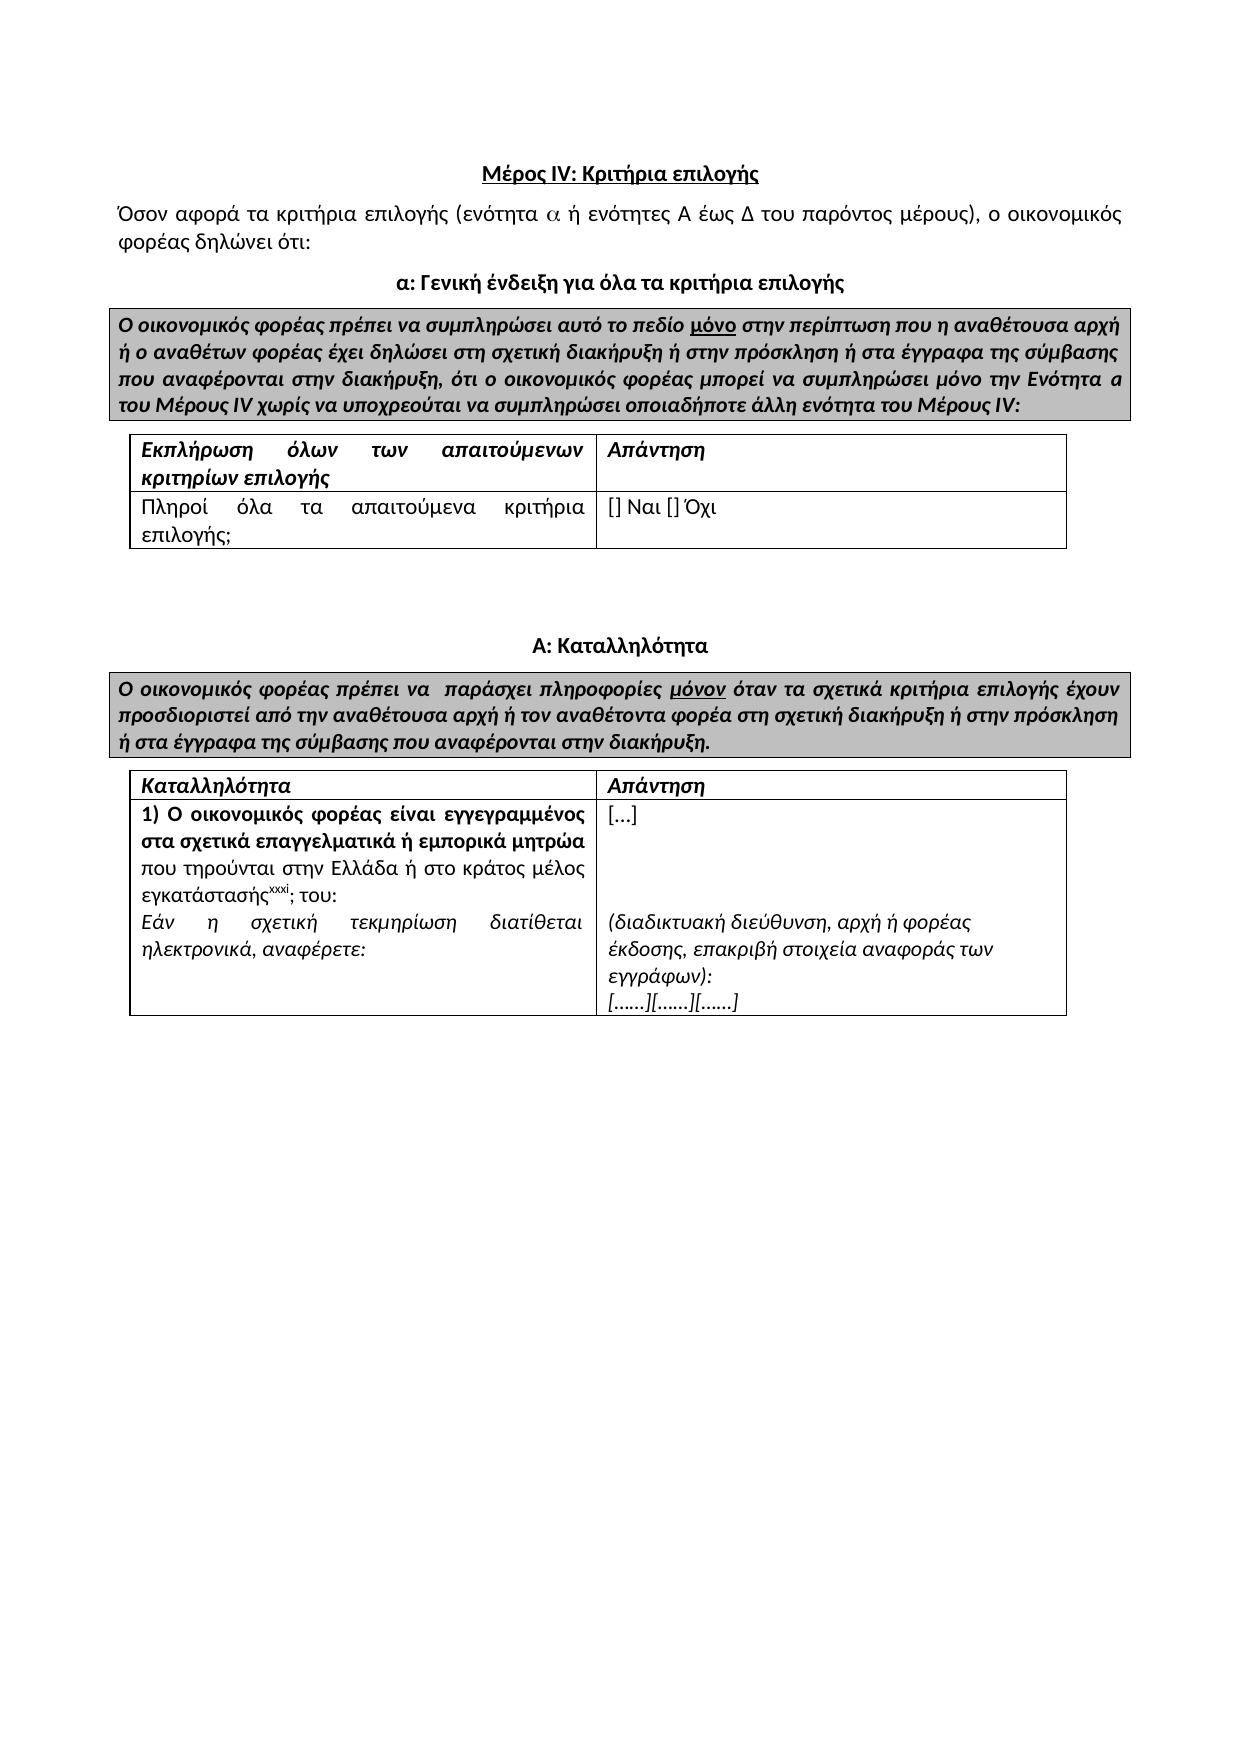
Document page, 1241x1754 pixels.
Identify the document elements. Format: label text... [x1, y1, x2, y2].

table_cell 1) Ο οικονομικός φορέας είναι εγγεγραμμένος στα σχετικά επαγγελματικά ή εμπορικά μητρώα που τηρούνται στην Ελλάδα ή στο κράτος μέλος εγκατάστασής; του: Εάν η σχετική τεκμηρίωση διατίθεται ηλεκτρονικά, αναφέρετε: [131, 800, 596, 1015]
table_cell […] (διαδικτυακή διεύθυνση, αρχή ή φορέας έκδοσης, επακριβή στοιχεία αναφοράς των εγγράφων): [……][……][……] [597, 800, 1066, 1015]
table_header Εκπλήρωση όλων των απαιτούμενων κριτηρίων επιλογής [131, 435, 596, 491]
text Ο οικονομικός φορέας πρέπει να συμπληρώσει αυτό το πεδίο μόνο στην περίπτωση που η αναθέτουσα αρχή ή ο αναθέτων φορέας έχει δηλώσει στη σχετική διακήρυξη ή στην πρόσκληση ή στα έγγραφα της σύμβασης που αναφέρονται στην διακήρυξη, ότι ο οικονομικός φορέας μπορεί να συμπληρώσει μόνο την Ενότητα a του Μέρους ΙV χωρίς να υποχρεούται να συμπληρώσει οποιαδήποτε άλλη ενότητα του Μέρους ΙV: [110, 309, 1130, 420]
text Α: Καταλληλότητα [118, 631, 1122, 659]
table_cell Πληροί όλα τα απαιτούμενα κριτήρια επιλογής; [131, 492, 596, 548]
table_header Απάντηση [597, 771, 1066, 799]
table_header Καταλληλότητα [131, 771, 596, 799]
text Ο οικονομικός φορέας πρέπει να παράσχει πληροφορίες μόνον όταν τα σχετικά κριτήρια επιλογής έχουν προσδιοριστεί από την αναθέτουσα αρχή ή τον αναθέτοντα φορέα στη σχετική διακήρυξη ή στην πρόσκληση ή στα έγγραφα της σύμβασης που αναφέρονται στην διακήρυξη. [110, 673, 1130, 757]
table_header Απάντηση [597, 435, 1066, 491]
text α: Γενική ένδειξη για όλα τα κριτήρια επιλογής [118, 268, 1122, 296]
text Μέρος IV: Κριτήρια επιλογής [118, 159, 1122, 187]
table_cell [] Ναι [] Όχι [597, 492, 1066, 548]
text Όσον αφορά τα κριτήρια επιλογής (ενότητα  ή ενότητες Α έως Δ του παρόντος μέρους), ο οικονομικός φορέας δηλώνει ότι: [118, 199, 1122, 255]
